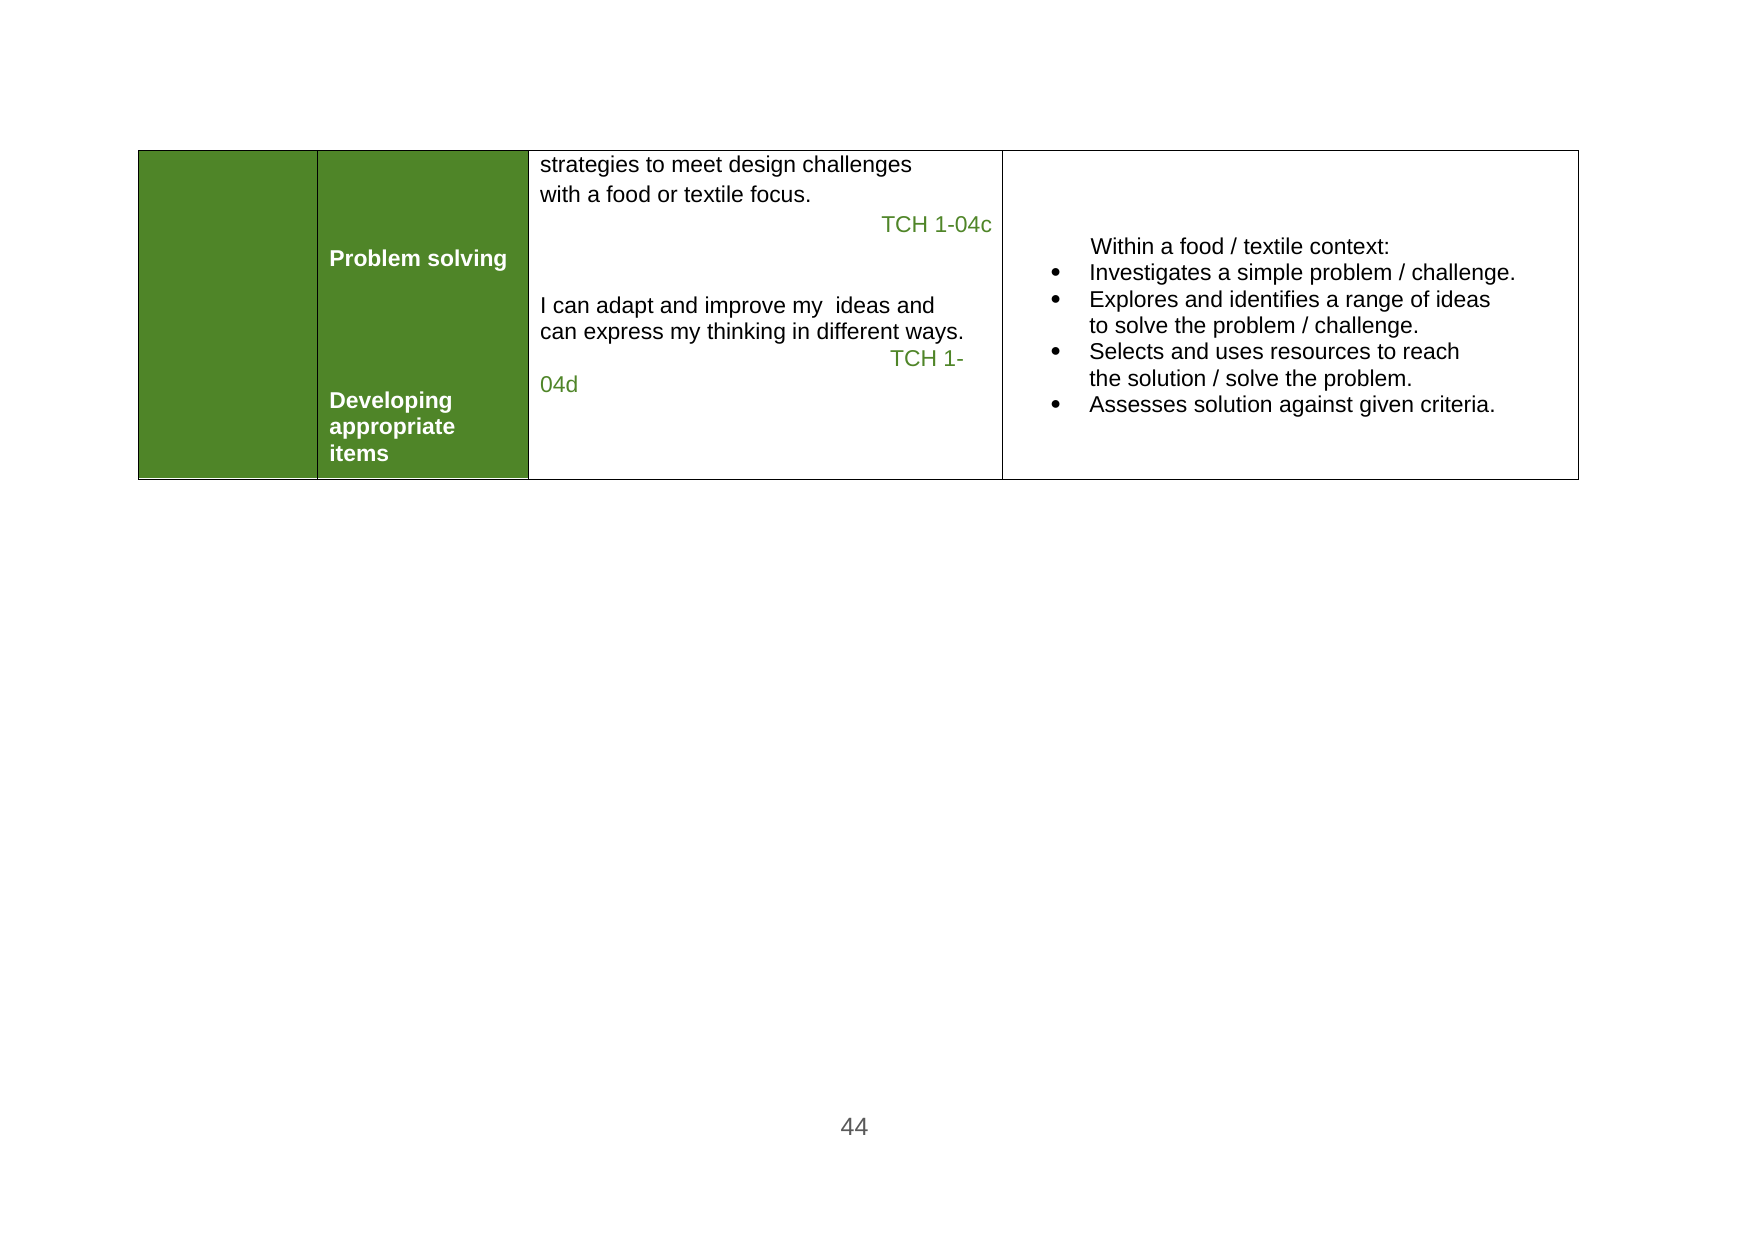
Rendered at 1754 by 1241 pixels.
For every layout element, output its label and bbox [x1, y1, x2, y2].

table_cell [318, 151, 528, 478]
table_cell [1003, 151, 1578, 478]
table_cell [529, 151, 1002, 478]
table_cell [139, 151, 317, 478]
